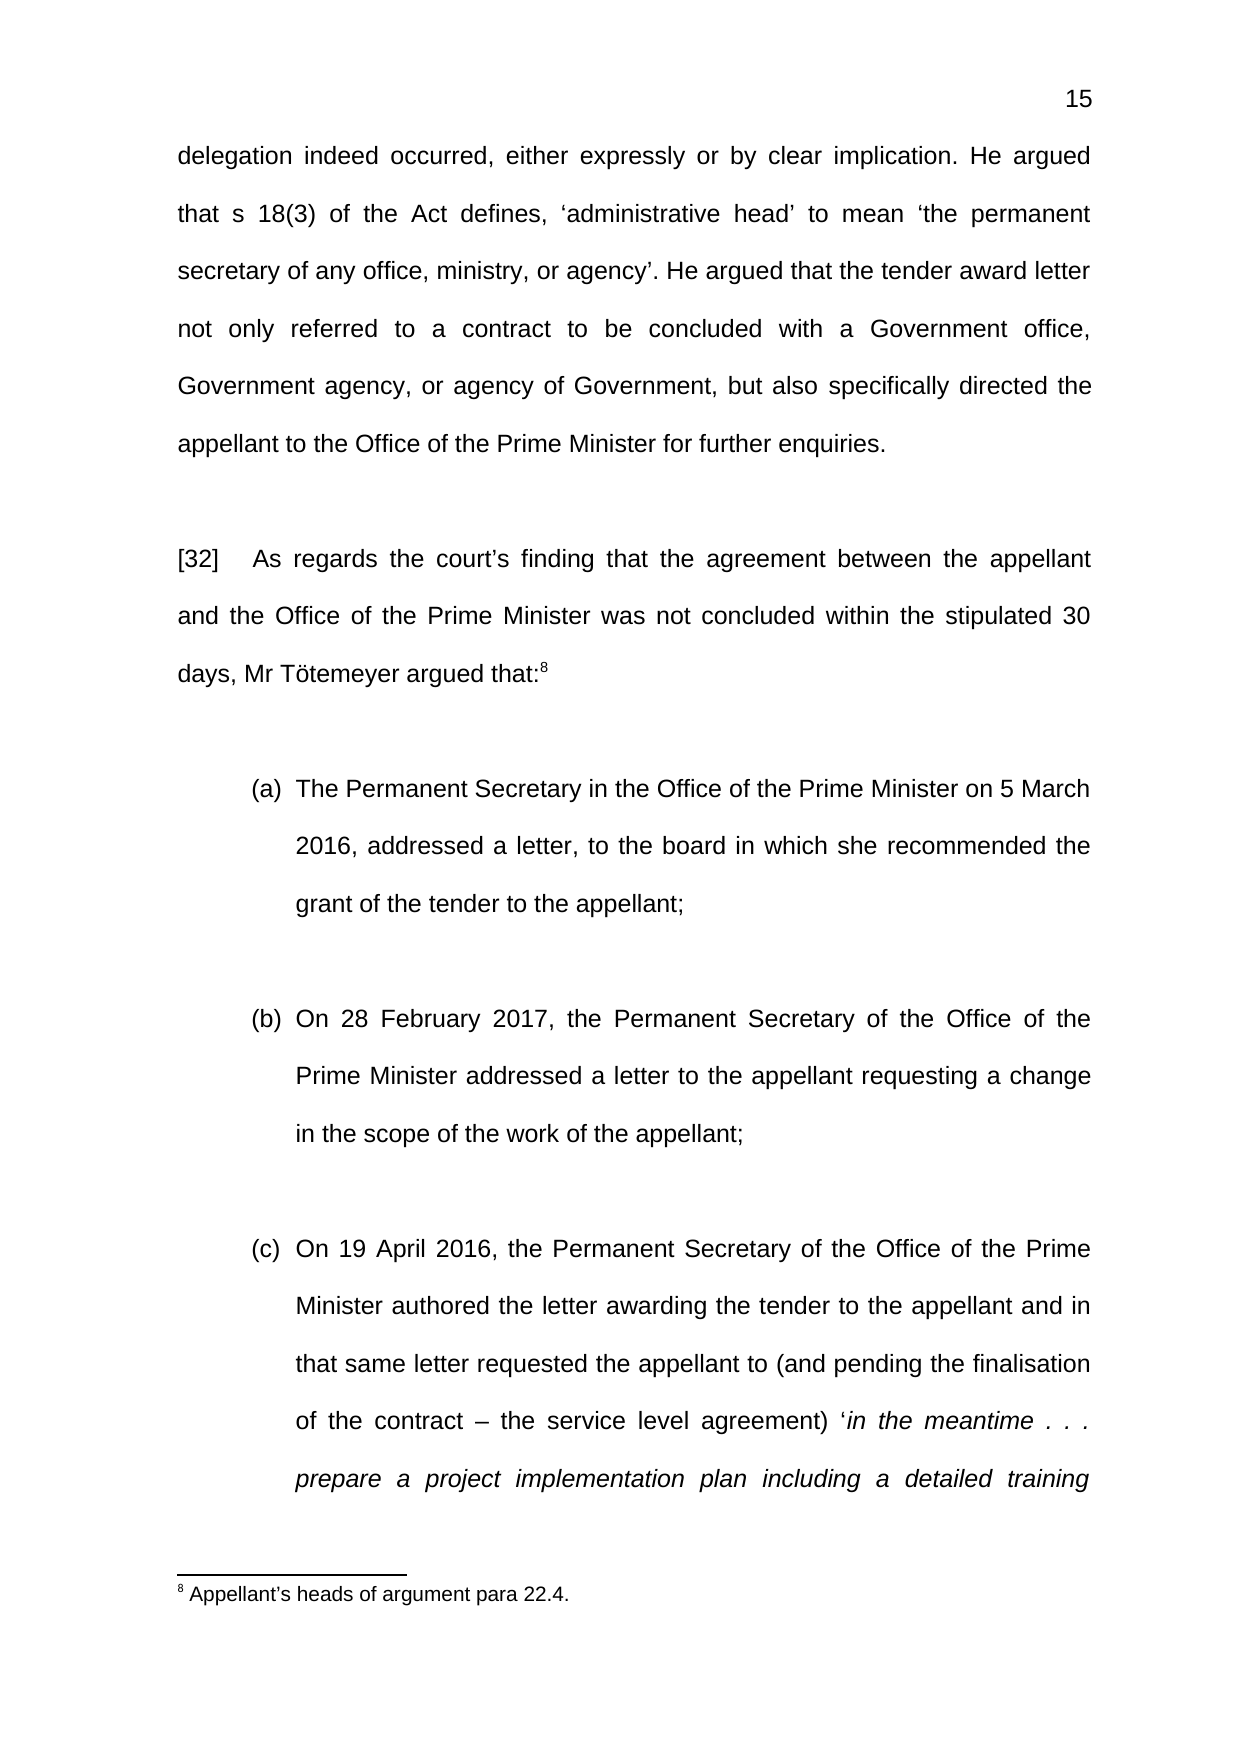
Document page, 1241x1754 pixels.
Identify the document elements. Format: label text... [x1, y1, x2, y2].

text [32] As regards the court’s finding that the agreement between the appellant and the Office of the Prime Minister was not concluded within the stipulated 30 days, Mr Tötemeyer argued that: [177, 544, 1092, 687]
text (b) On 28 February 2017, the Permanent Secretary of the Office of the Prime Minister addressed a letter to the appellant requesting a change in the scope of the work of the appellant; [251, 1004, 1092, 1147]
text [251, 1234, 1092, 1492]
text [177, 141, 1092, 457]
text (a) The Permanent Secretary in the Office of the Prime Minister on 5 March 2016, addressed a letter, to the board in which she recommended the grant of the tender to the appellant; [251, 774, 1092, 917]
